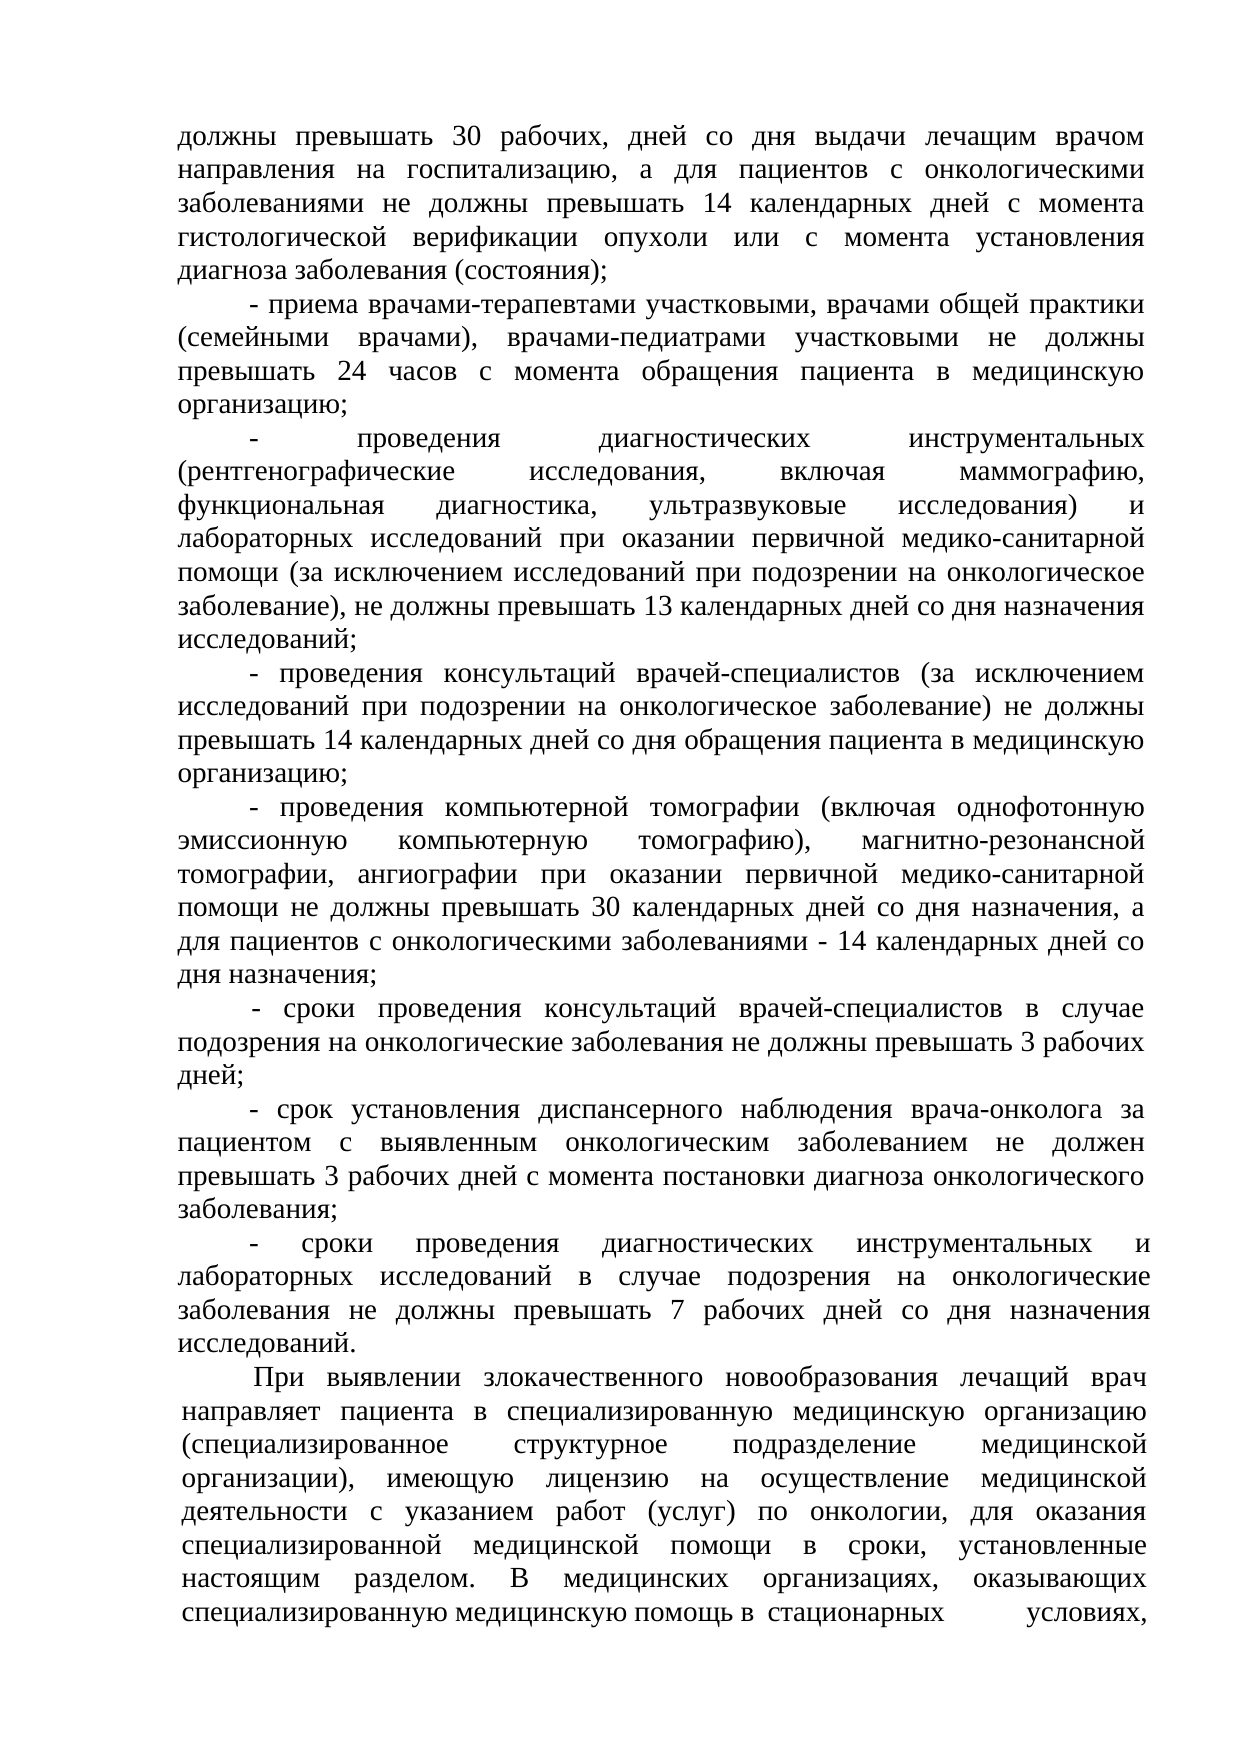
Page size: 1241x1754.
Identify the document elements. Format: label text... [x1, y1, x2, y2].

text - срок установления диспансерного наблюдения врача-онколога за пациентом с выявленным онкологическим заболеванием не должен превышать 3 рабочих дней с момента постановки диагноза онкологического заболевания; [177, 1091, 1145, 1225]
text - проведения консультаций врачей-специалистов (за исключением исследований при подозрении на онкологическое заболевание) не должны превышать 14 календарных дней со дня обращения пациента в медицинскую организацию; [177, 655, 1145, 789]
text - сроки проведения консультаций врачей-специалистов в случае подозрения на онкологические заболевания не должны превышать 3 рабочих дней; [177, 990, 1145, 1091]
text - проведения диагностических инструментальных (рентгенографические исследования, включая маммографию, функциональная диагностика, ультразвуковые исследования) и лабораторных исследований при оказании первичной медико-санитарной помощи (за исключением исследований при подозрении на онкологическое заболевание), не должны превышать 13 календарных дней со дня назначения исследований; [177, 420, 1145, 655]
text - проведения компьютерной томографии (включая однофотонную эмиссионную компьютерную томографию), магнитно-резонансной томографии, ангиографии при оказании первичной медико-санитарной помощи не должны превышать 30 календарных дней со дня назначения, а для пациентов с онкологическими заболеваниями - 14 календарных дней со дня назначения; [177, 789, 1145, 990]
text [177, 118, 1145, 286]
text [181, 1359, 1147, 1627]
text - сроки проведения диагностических инструментальных и лабораторных исследований в случае подозрения на онкологические заболевания не должны превышать 7 рабочих дней со дня назначения исследований. [177, 1225, 1152, 1359]
text - приема врачами-терапевтами участковыми, врачами общей практики (семейными врачами), врачами-педиатрами участковыми не должны превышать 24 часов с момента обращения пациента в медицинскую организацию; [177, 286, 1145, 420]
